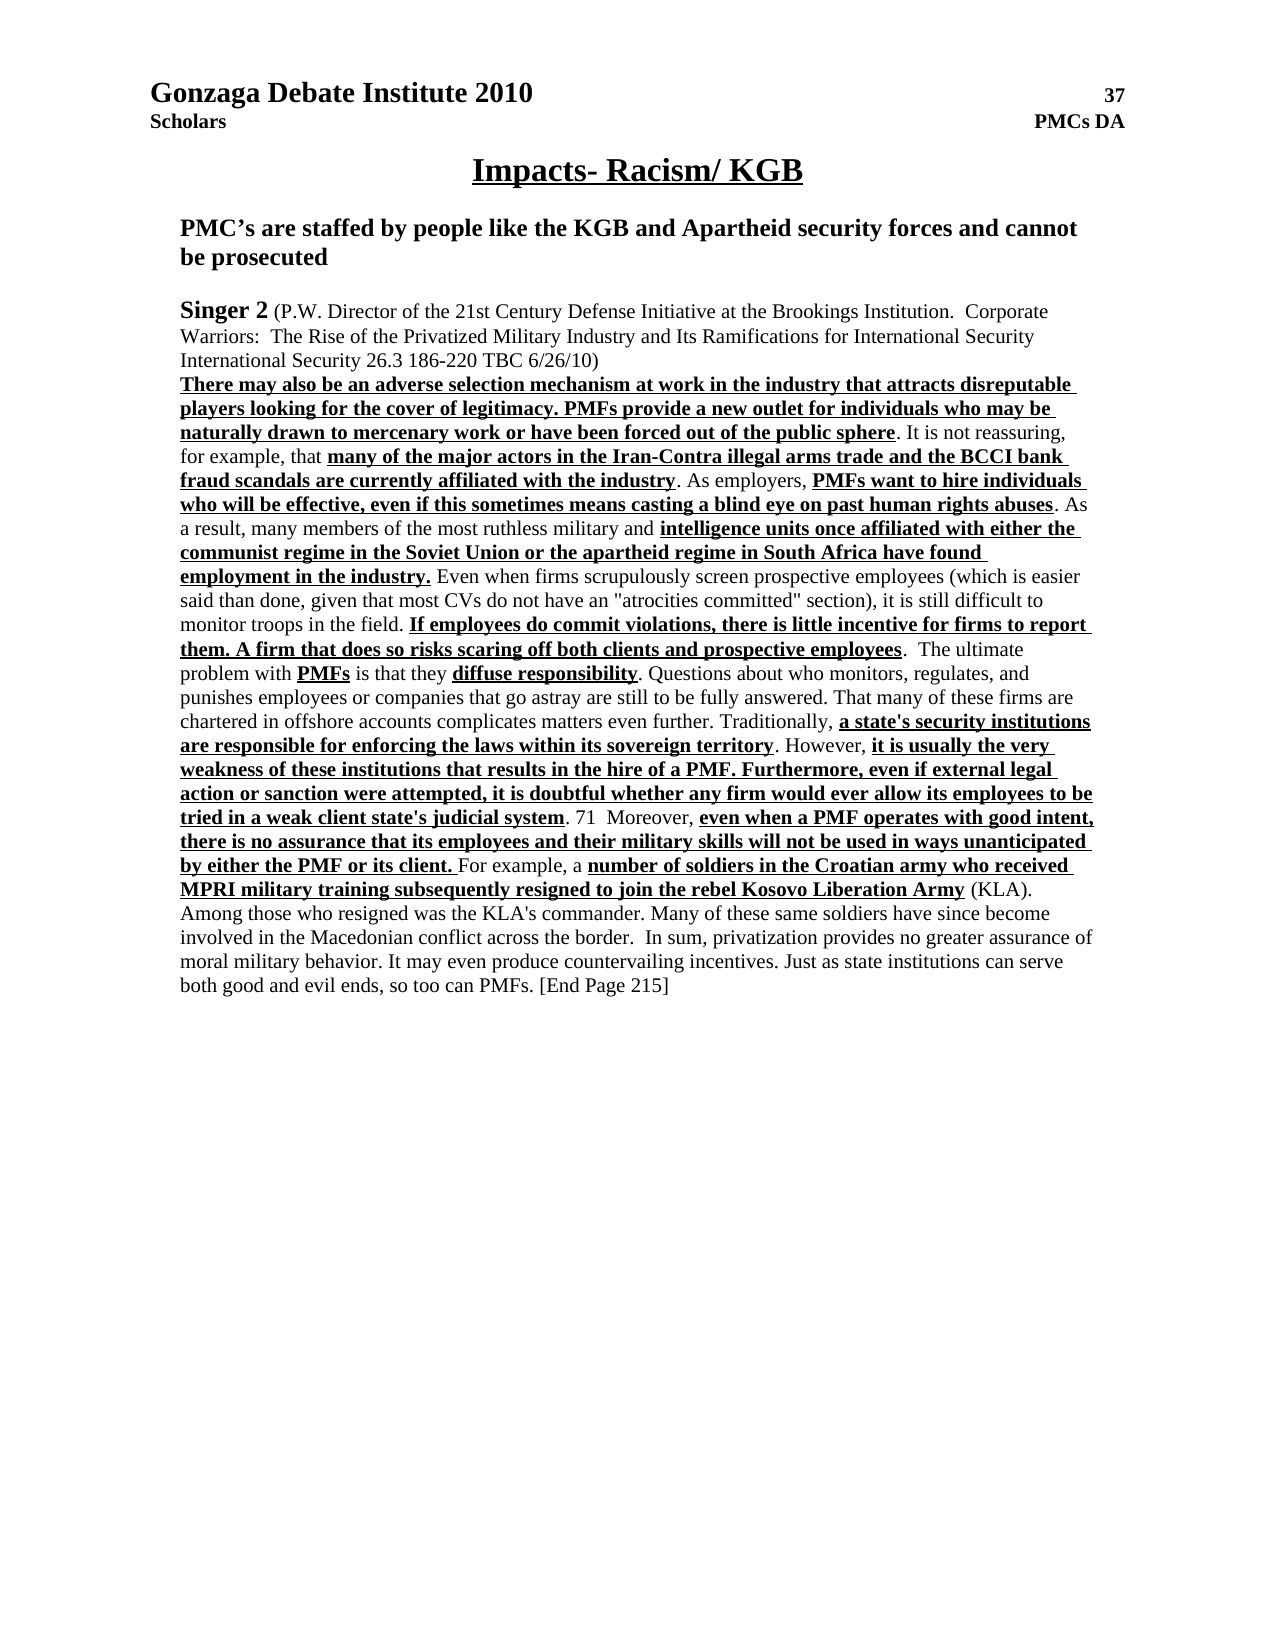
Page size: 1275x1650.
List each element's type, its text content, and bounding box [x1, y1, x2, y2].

text Singer 2 (P.W. Director of the 21st Century Defense Initiative at the Brookings Institution. Corporate Warriors: The Rise of the Privatized Military Industry and Its Ramifications for International Security International Security 26.3 186-220 TBC 6/26/10) [180, 295, 1095, 372]
text There may also be an adverse selection mechanism at work in the industry that attracts disreputable players looking for the cover of legitimacy. PMFs provide a new outlet for individuals who may be naturally drawn to mercenary work or have been forced out of the public sphere. It is not reassuring, for example, that many of the major actors in the Iran-Contra illegal arms trade and the BCCI bank fraud scandals are currently affiliated with the industry. As employers, PMFs want to hire individuals who will be effective, even if this sometimes means casting a blind eye on past human rights abuses. As a result, many members of the most ruthless military and intelligence units once affiliated with either the communist regime in the Soviet Union or the apartheid regime in South Africa have found employment in the industry. Even when firms scrupulously screen prospective employees (which is easier said than done, given that most CVs do not have an "atrocities committed" section), it is still difficult to monitor troops in the field. If employees do commit violations, there is little incentive for firms to report them. A firm that does so risks scaring off both clients and prospective employees. The ultimate problem with PMFs is that they diffuse responsibility. Questions about who monitors, regulates, and punishes employees or companies that go astray are still to be fully answered. That many of these firms are chartered in offshore accounts complicates matters even further. Traditionally, a state's security institutions are responsible for enforcing the laws within its sovereign territory. However, it is usually the very weakness of these institutions that results in the hire of a PMF. Furthermore, even if external legal action or sanction were attempted, it is doubtful whether any firm would ever allow its employees to be tried in a weak client state's judicial system. 71 Moreover, even when a PMF operates with good intent, there is no assurance that its employees and their military skills will not be used in ways unanticipated by either the PMF or its client. For example, a number of soldiers in the Croatian army who received MPRI military training subsequently resigned to join the rebel Kosovo Liberation Army (KLA). Among those who resigned was the KLA's commander. Many of these same soldiers have since become involved in the Macedonian conflict across the border. In sum, privatization provides no greater assurance of moral military behavior. It may even produce countervailing incentives. Just as state institutions can serve both good and evil ends, so too can PMFs. [End Page 215] [180, 372, 1095, 997]
text PMC’s are staffed by people like the KGB and Apartheid security forces and cannot be prosecuted [180, 213, 1095, 271]
title Impacts- Racism/ KGB [150, 150, 1125, 188]
